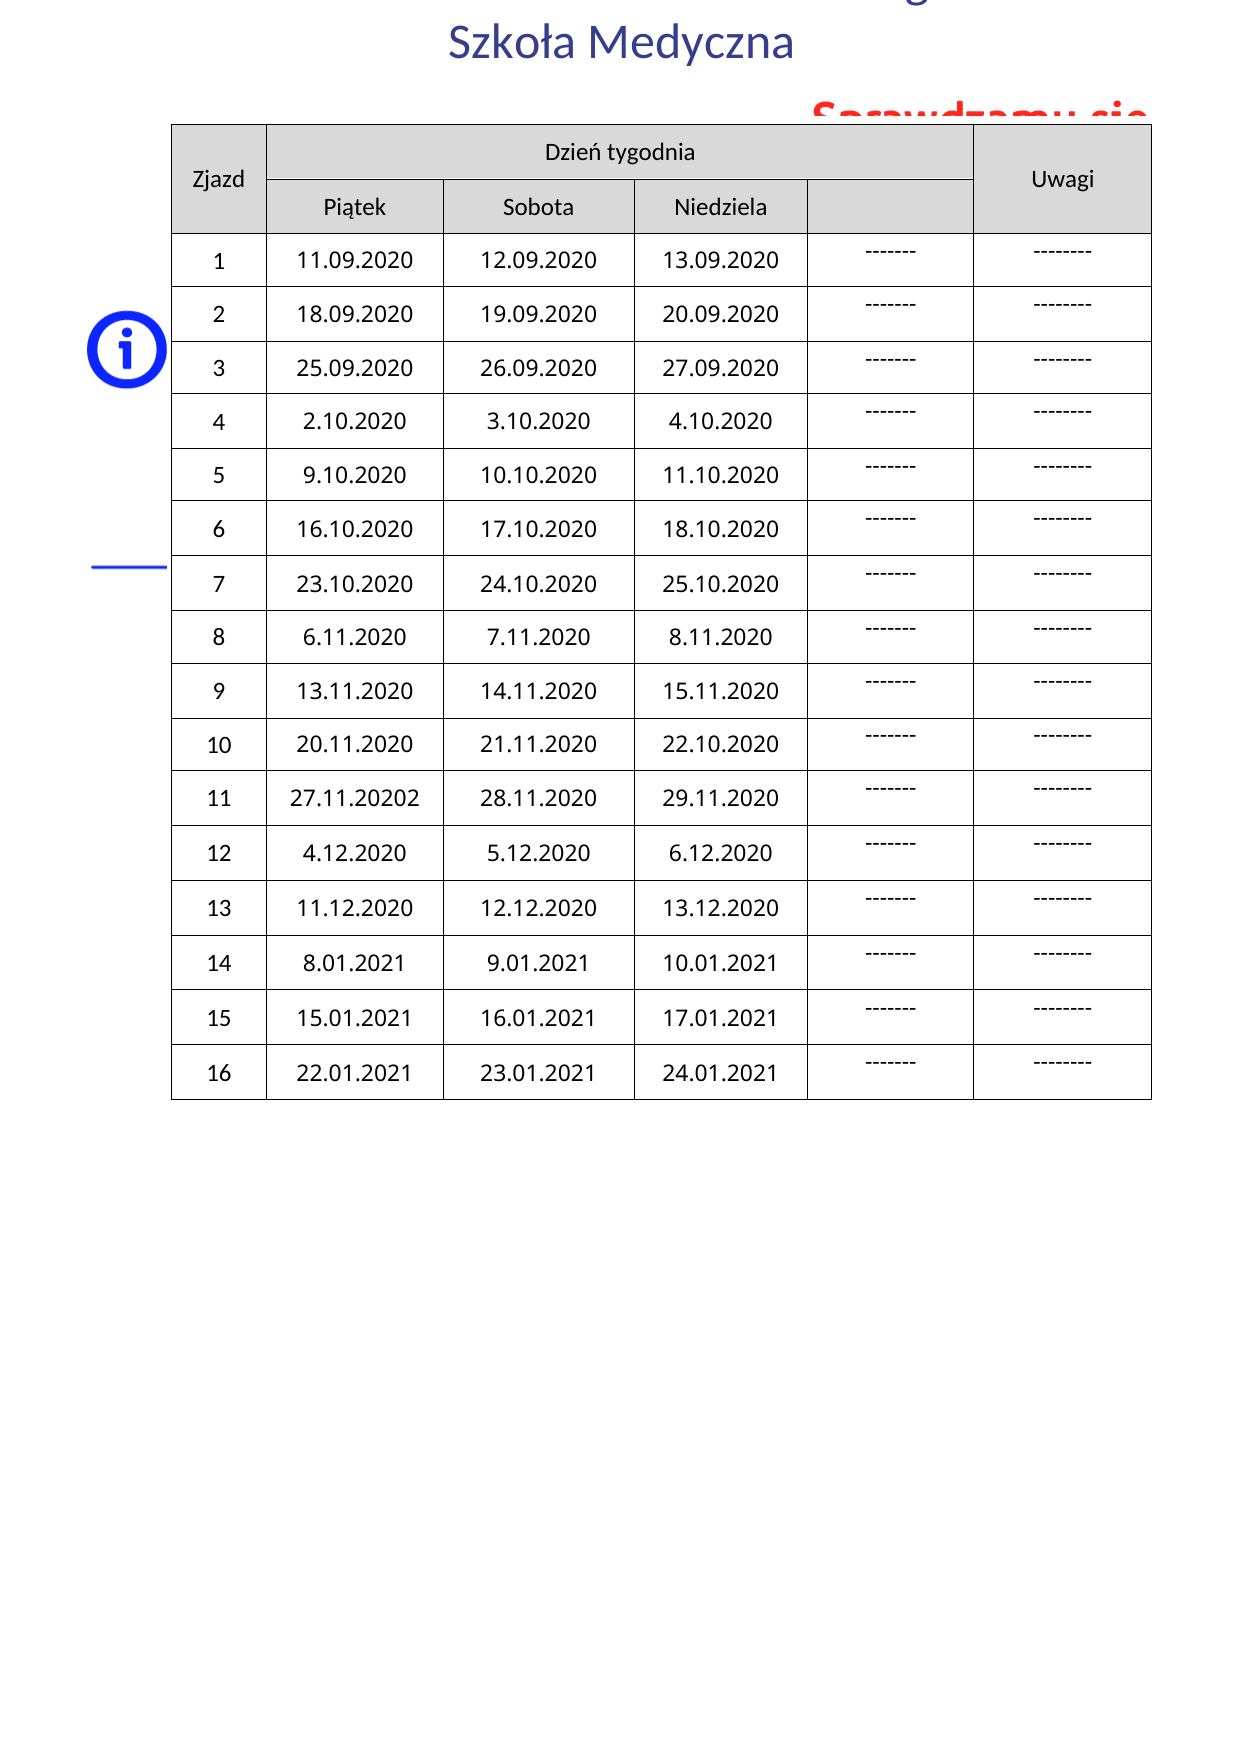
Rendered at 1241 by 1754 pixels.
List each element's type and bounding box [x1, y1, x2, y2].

picture [0, 0, 1241, 1286]
